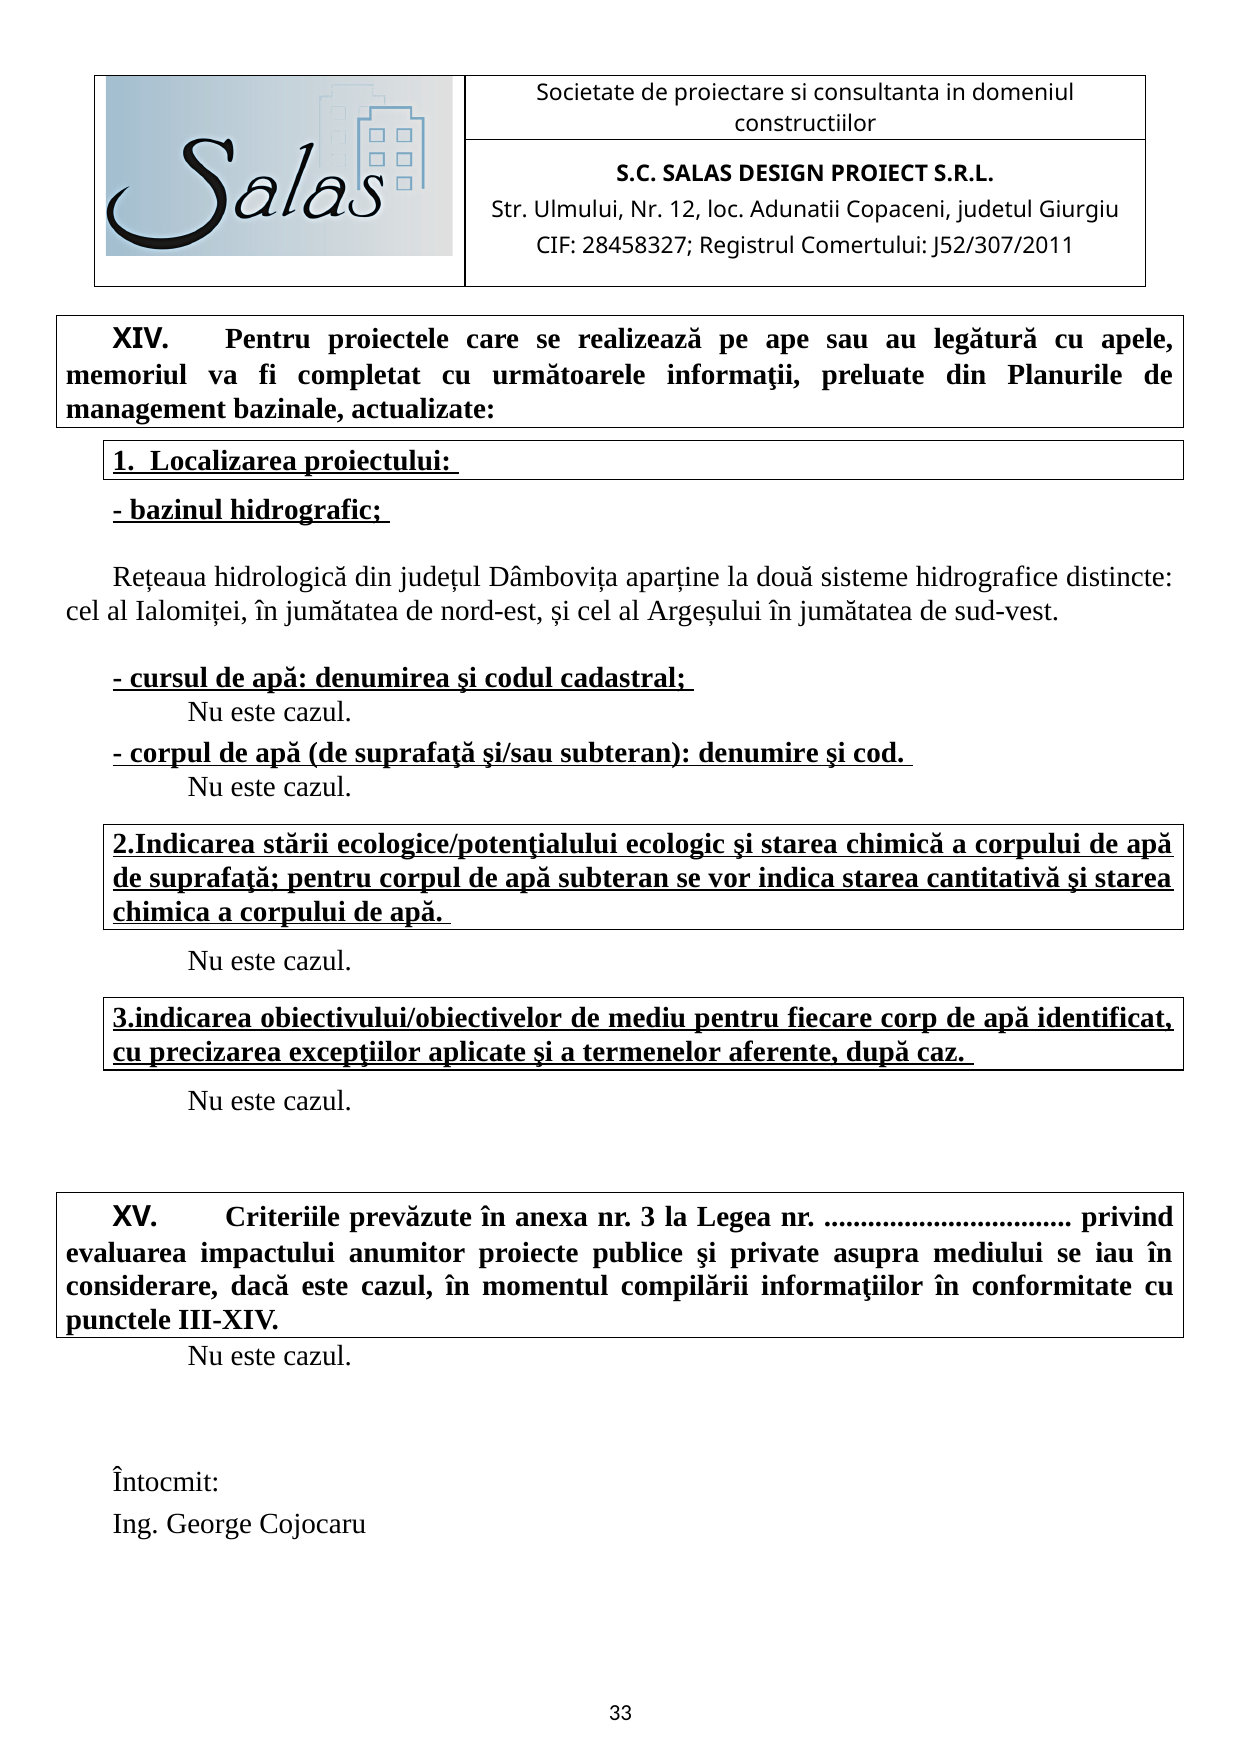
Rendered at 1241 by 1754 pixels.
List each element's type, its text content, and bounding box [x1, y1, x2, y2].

text - cursul de apă: denumirea şi codul cadastral; [66, 660, 1174, 694]
text Rețeaua hidrologică din județul Dâmbovița aparține la două sisteme hidrografice distincte: cel al Ialomiței, în jumătatea de nord-est, și cel al Argeșului în jumătatea de sud-vest. [66, 559, 1174, 627]
subtitle 3.indicarea obiectivului/obiectivelor de mediu pentru fiecare corp de apă identificat, cu precizarea excepţiilor aplicate şi a termenelor aferente, după caz. [104, 998, 1183, 1069]
text Ing. George Cojocaru [66, 1506, 1174, 1540]
text Nu este cazul. [187, 1338, 1174, 1372]
text Nu este cazul. [187, 943, 1174, 976]
subtitle Pentru proiectele care se realizează pe ape sau au legătură cu apele, memoriul va fi completat cu următoarele informaţii, preluate din Planurile de management bazinale, actualizate: [57, 316, 1183, 427]
text - corpul de apă (de suprafaţă şi/sau subteran): denumire şi cod. [66, 736, 1174, 769]
subtitle 1. Localizarea proiectului: [104, 441, 1183, 479]
text Întocmit: [66, 1464, 1174, 1498]
text Nu este cazul. [187, 769, 1174, 803]
subtitle 2.Indicarea stării ecologice/potenţialului ecologic şi starea chimică a corpului de apă de suprafaţă; pentru corpul de apă subteran se vor indica starea cantitativă şi starea chimica a corpului de apă. [104, 825, 1183, 929]
subtitle Criteriile prevăzute în anexa nr. 3 la Legea nr. .................................. privind evaluarea impactului anumitor proiecte publice şi private asupra mediului se iau în considerare, dacă este cazul, în momentul compilării informaţiilor în conformitate cu punctele III-XIV. [57, 1193, 1183, 1337]
text Nu este cazul. [187, 694, 1174, 727]
picture [105, 76, 453, 256]
text - bazinul hidrografic; [66, 492, 1174, 526]
text Nu este cazul. [187, 1083, 1174, 1117]
